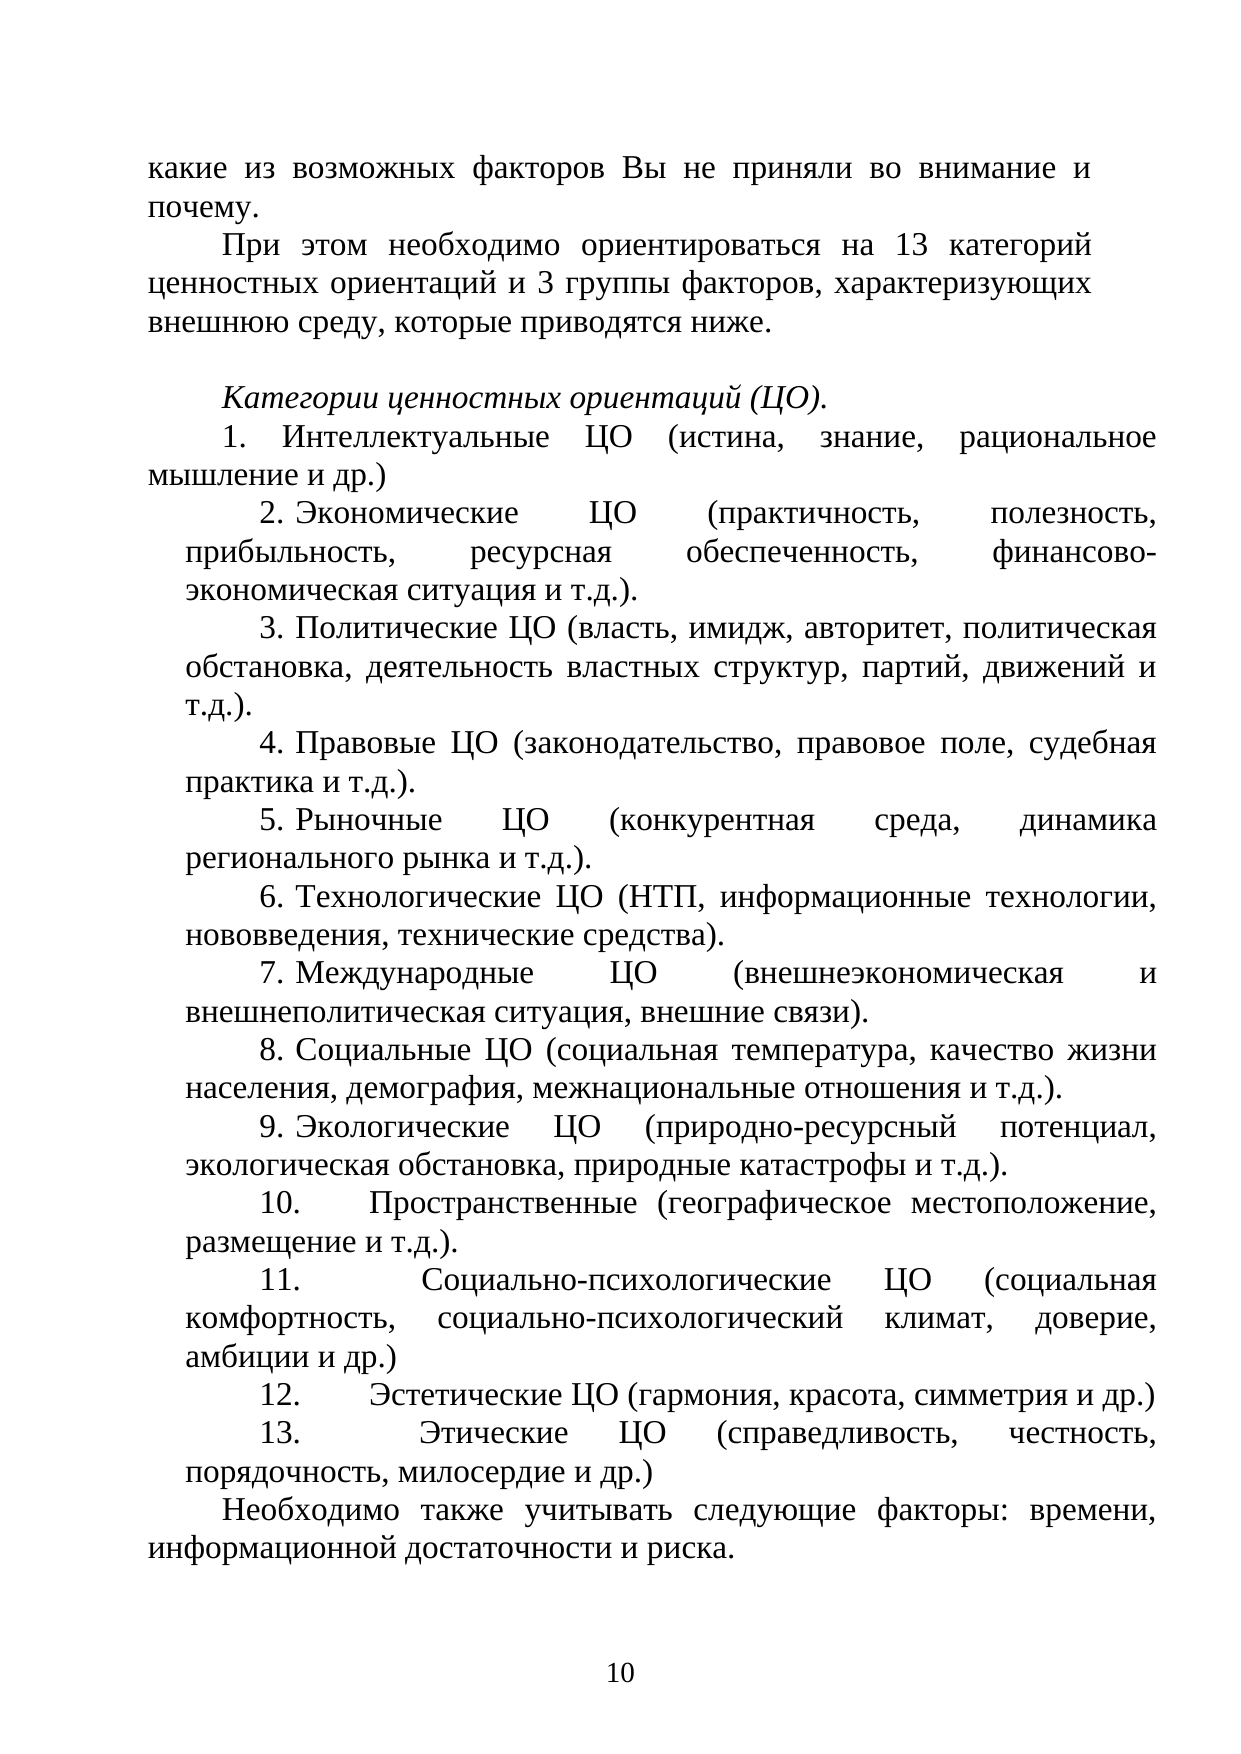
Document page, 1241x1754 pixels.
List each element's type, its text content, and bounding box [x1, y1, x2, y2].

text При этом необходимо ориентироваться на 13 категорий ценностных ориентаций и 3 группы факторов, характеризующих внешнюю среду, которые приводятся ниже. [148, 224, 1093, 339]
list Экономические ЦО (практичность, полезность, прибыльность, ресурсная обеспеченность, финансово-экономическая ситуация и т.д.). [185, 493, 1158, 608]
list Политические ЦО (власть, имидж, авторитет, политическая обстановка, деятельность властных структур, партий, движений и т.д.). [185, 608, 1158, 723]
list Технологические ЦО (НТП, информационные технологии, нововведения, технические средства). [185, 876, 1158, 953]
list Правовые ЦО (законодательство, правовое поле, судебная практика и т.д.). [185, 723, 1158, 799]
text Категории ценностных ориентаций (ЦО). [148, 378, 1158, 416]
list Рыночные ЦО (конкурентная среда, динамика регионального рынка и т.д.). [185, 799, 1158, 876]
text Необходимо также учитывать следующие факторы: времени, информационной достаточности и риска. [148, 1489, 1158, 1566]
list Экологические ЦО (природно-ресурсный потенциал, экологическая обстановка, природные катастрофы и т.д.). [185, 1106, 1158, 1183]
list Международные ЦО (внешнеэкономическая и внешнеполитическая ситуация, внешние связи). [185, 953, 1158, 1029]
list Эстетические ЦО (гармония, красота, симметрия и др.) [185, 1374, 1158, 1413]
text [148, 148, 1093, 224]
text 1. Интеллектуальные ЦО (истина, знание, рациональное мышление и др.) [148, 416, 1158, 493]
list Социальные ЦО (социальная температура, качество жизни населения, демография, межнациональные отношения и т.д.). [185, 1029, 1158, 1106]
list Этические ЦО (справедливость, честность, порядочность, милосердие и др.) [185, 1413, 1158, 1489]
list Социально-психологические ЦО (социальная комфортность, социально-психологический климат, доверие, амбиции и др.) [185, 1259, 1158, 1374]
list Пространственные (географическое местоположение, размещение и т.д.). [185, 1183, 1158, 1259]
